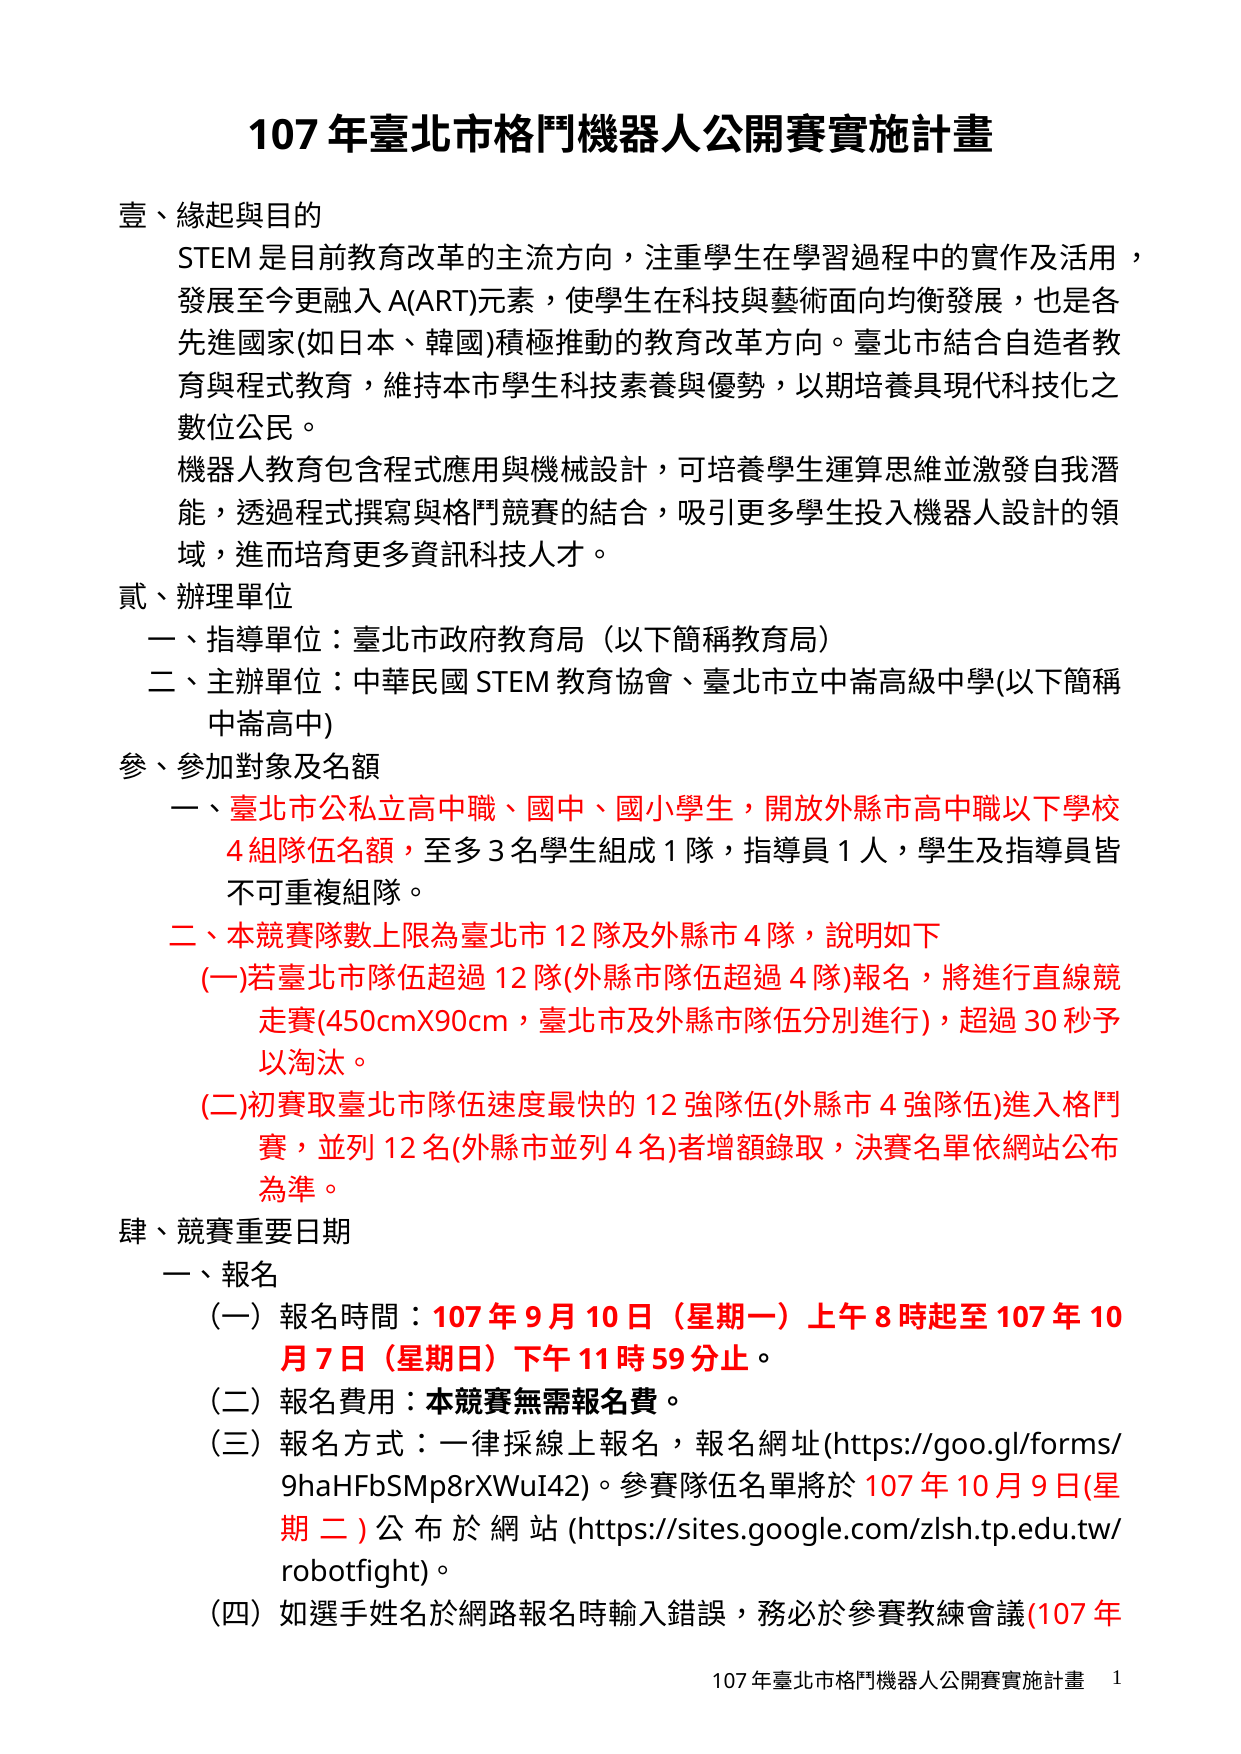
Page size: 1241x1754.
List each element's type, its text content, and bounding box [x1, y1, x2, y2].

text 107年臺北市格鬥機器人公開賽實施計畫 [118, 101, 1122, 162]
list 辦理單位 [118, 574, 1122, 616]
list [192, 1590, 1122, 1633]
list 參加對象及名額 [118, 743, 1122, 785]
list 若臺北市隊伍超過12隊(外縣市隊伍超過4隊)報名，將進行直線競走賽(450cmX90cm，臺北市及外縣市隊伍分別進行)，超過30秒予以淘汰。 [201, 955, 1122, 1082]
list 報名費用：本競賽無需報名費。 [192, 1378, 1122, 1421]
list 初賽取臺北市隊伍速度最快的12強隊伍(外縣市4強隊伍)進入格鬥賽，並列12名(外縣市並列4名)者增額錄取，決賽名單依網站公布為準。 [201, 1082, 1122, 1209]
list 競賽重要日期 [118, 1209, 1122, 1251]
text 機器人教育包含程式應用與機械設計，可培養學生運算思維並激發自我潛能，透過程式撰寫與格鬥競賽的結合，吸引更多學生投入機器人設計的領域，進而培育更多資訊科技人才。 [177, 447, 1122, 574]
list 本競賽隊數上限為臺北市12隊及外縣市4隊，說明如下 [168, 912, 1122, 955]
list 臺北市公私立高中職、國中、國小學生，開放外縣市高中職以下學校4組隊伍名額，至多3名學生組成1隊，指導員1人，學生及指導員皆不可重複組隊。 [171, 785, 1122, 912]
list 主辦單位：中華民國STEM教育協會、臺北市立中崙高級中學(以下簡稱中崙高中) [148, 658, 1122, 743]
list 報名方式：一律採線上報名，報名網址(https://goo.gl/forms/9haHFbSMp8rXWuI42)。參賽隊伍名單將於107年10月9日(星期二)公布於網站(https://sites.google.com/zlsh.tp.edu.tw/robotfight)。 [192, 1421, 1122, 1590]
list 緣起與目的 [118, 193, 1122, 235]
list 指導單位：臺北市政府教育局（以下簡稱教育局） [148, 616, 1122, 658]
list 報名 [162, 1251, 1122, 1293]
text STEM是目前教育改革的主流方向，注重學生在學習過程中的實作及活用，發展至今更融入A(ART)元素，使學生在科技與藝術面向均衡發展，也是各先進國家(如日本、韓國)積極推動的教育改革方向。臺北市結合自造者教育與程式教育，維持本市學生科技素養與優勢，以期培養具現代科技化之數位公民。 [177, 235, 1122, 447]
list 報名時間：107年9月10日（星期一）上午8時起至107年10月7日（星期日）下午11時59分止。 [192, 1293, 1122, 1378]
